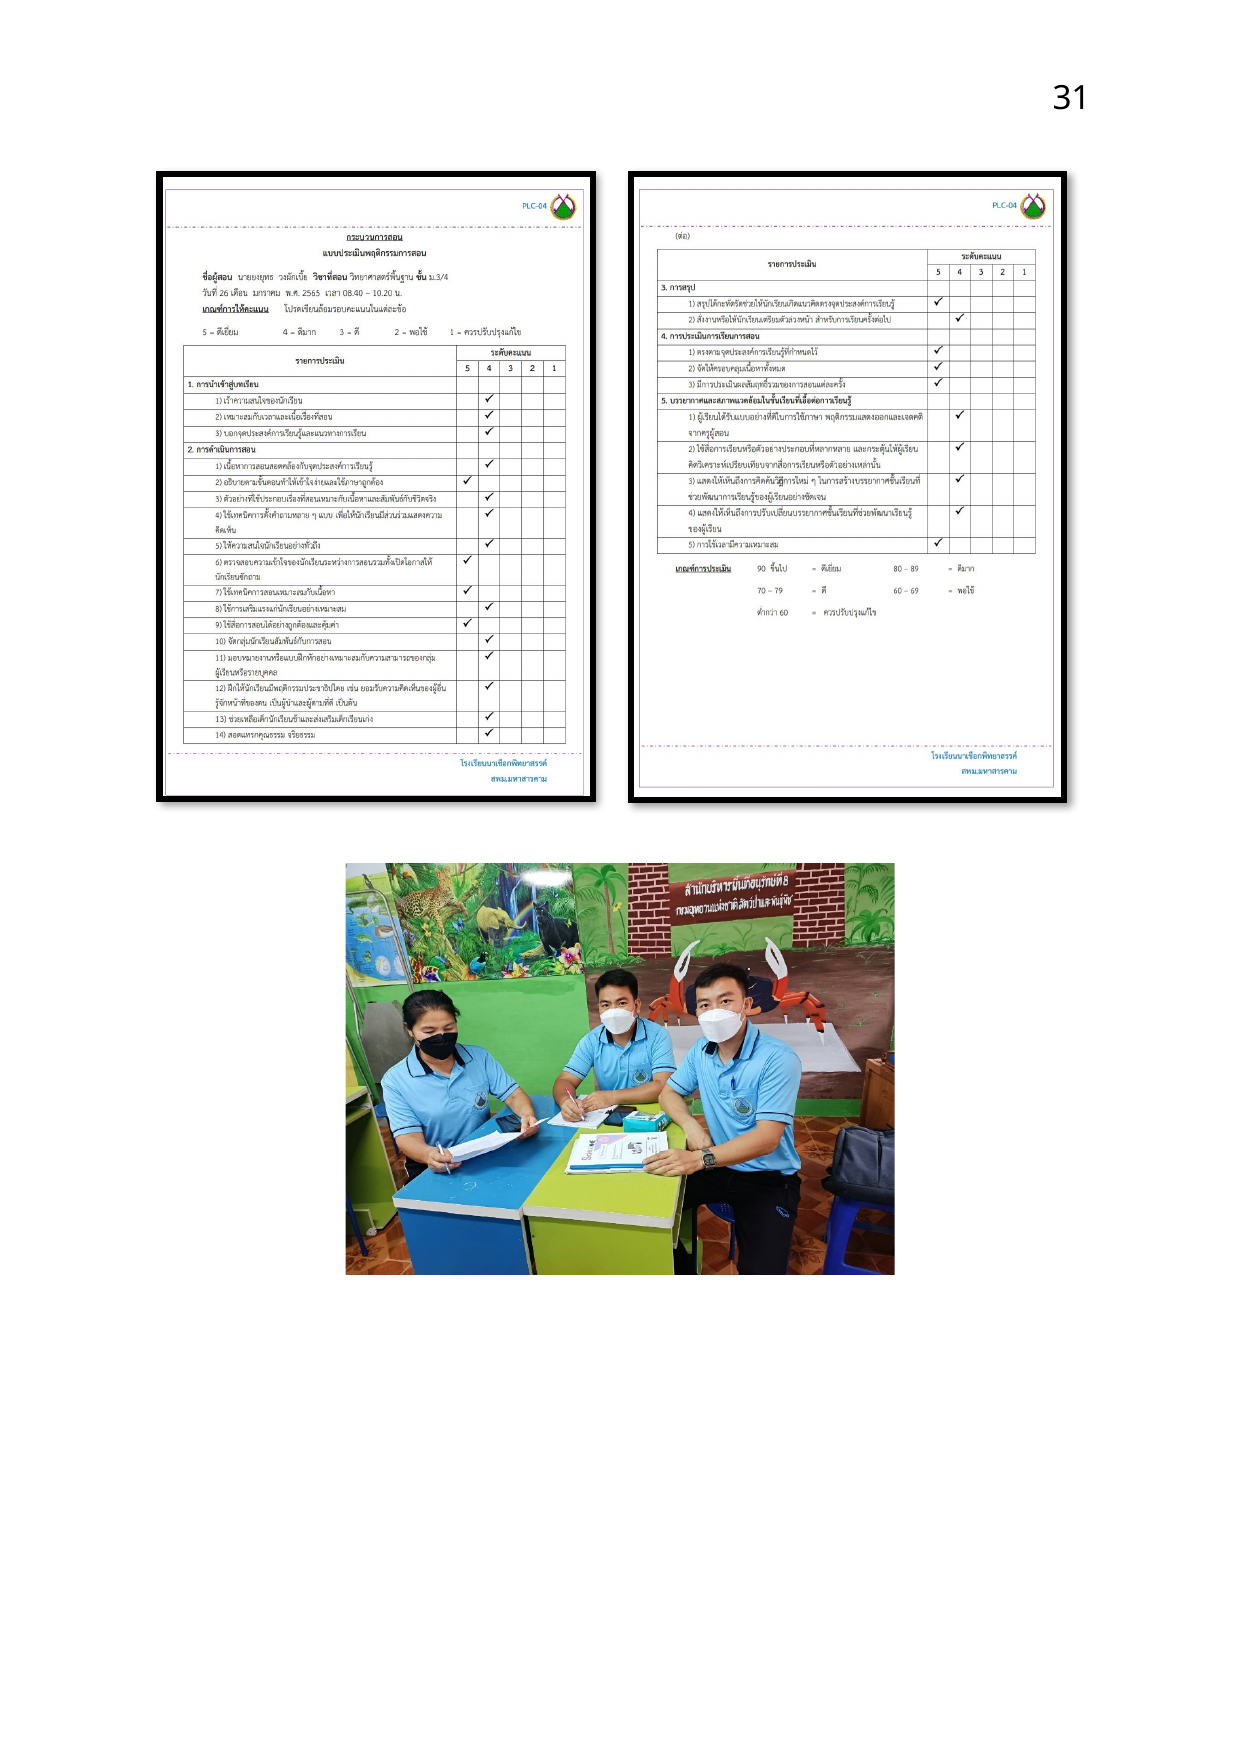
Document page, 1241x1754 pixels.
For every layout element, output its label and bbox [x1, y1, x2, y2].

picture [634, 177, 1061, 797]
picture [163, 177, 590, 796]
picture [345, 863, 895, 1275]
